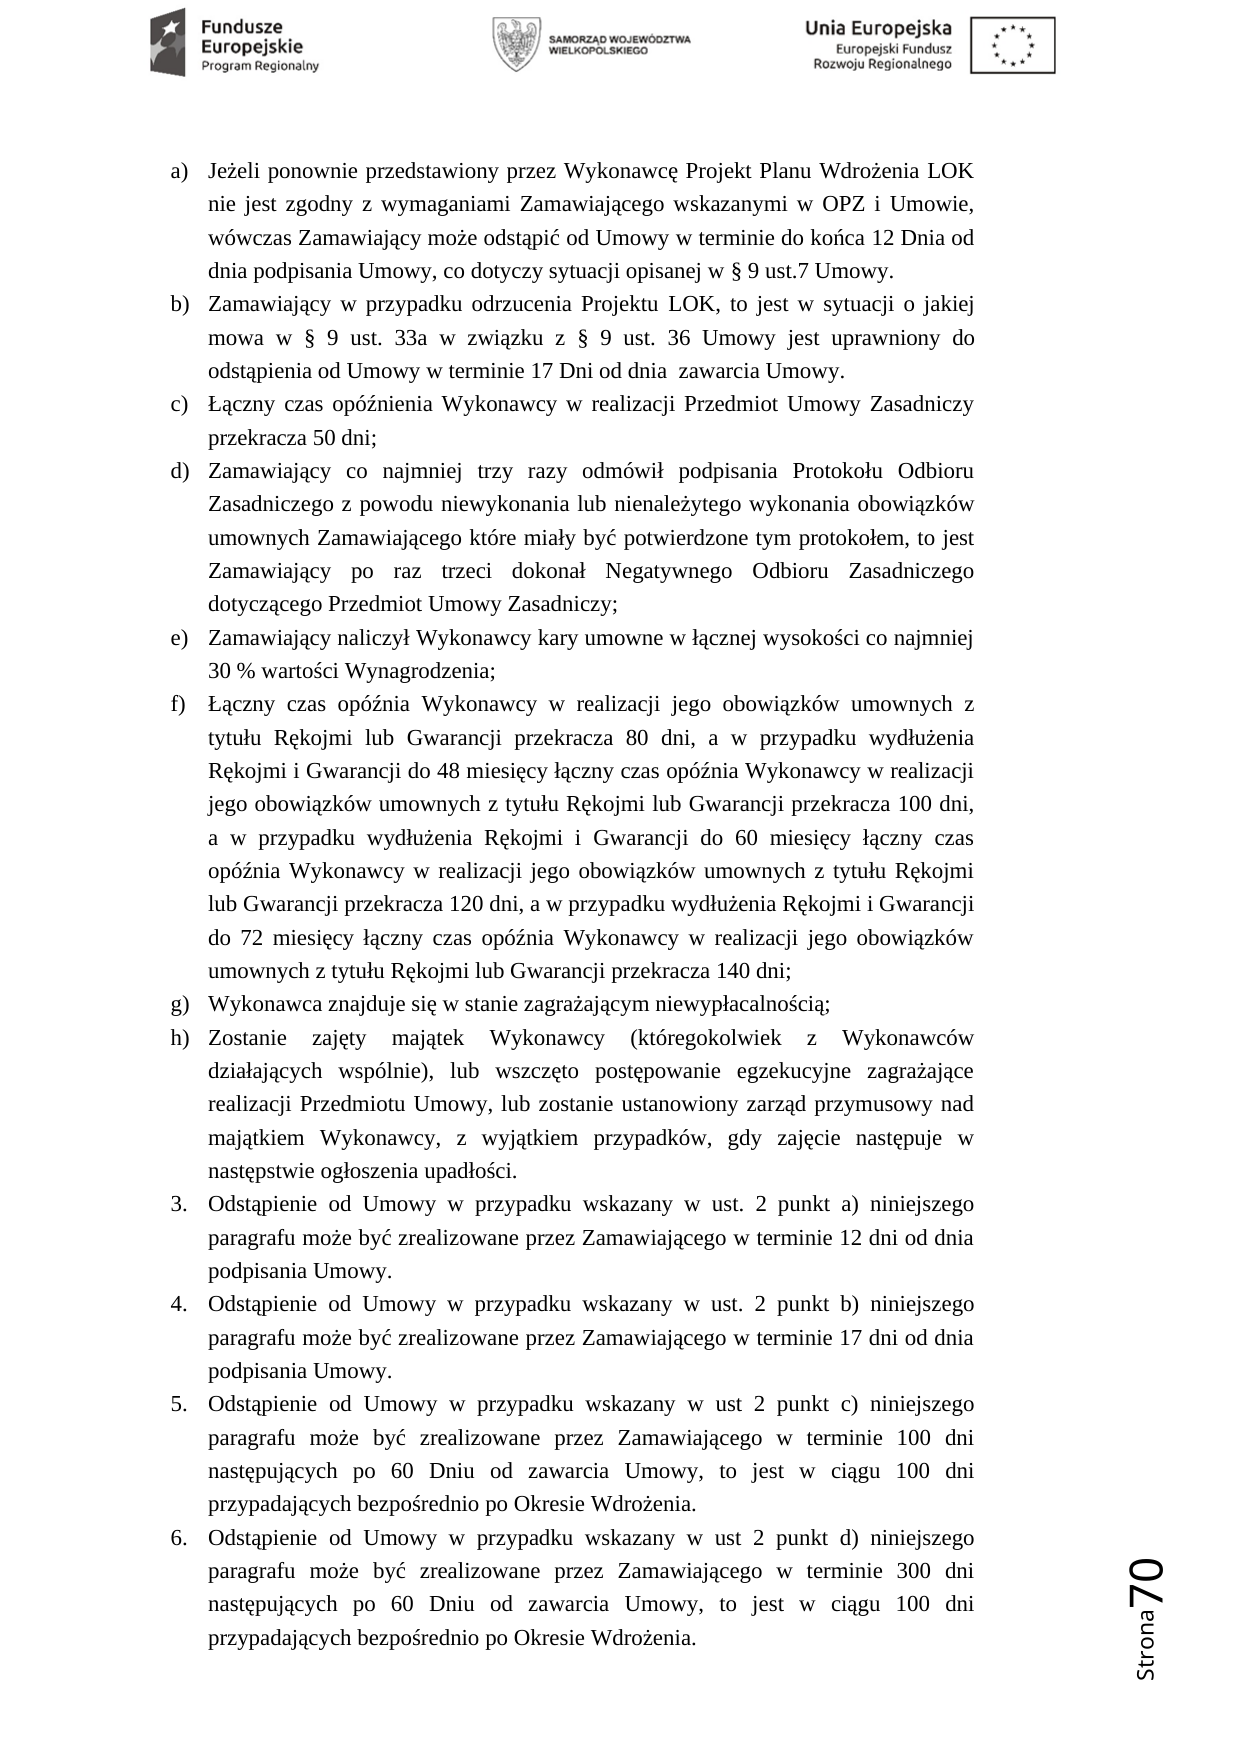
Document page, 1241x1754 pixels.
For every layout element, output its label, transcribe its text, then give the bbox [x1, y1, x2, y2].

list Zamawiający naliczył Wykonawcy kary umowne w łącznej wysokości co najmniej 30 % wartości Wynagrodzenia; [170, 617, 975, 683]
list Łączny czas opóźnia Wykonawcy w realizacji jego obowiązków umownych z tytułu Rękojmi lub Gwarancji przekracza 80 dni, a w przypadku wydłużenia Rękojmi i Gwarancji do 48 miesięcy łączny czas opóźnia Wykonawcy w realizacji jego obowiązków umownych z tytułu Rękojmi lub Gwarancji przekracza 100 dni, a w przypadku wydłużenia Rękojmi i Gwarancji do 60 miesięcy łączny czas opóźnia Wykonawcy w realizacji jego obowiązków umownych z tytułu Rękojmi lub Gwarancji przekracza 120 dni, a w przypadku wydłużenia Rękojmi i Gwarancji do 72 miesięcy łączny czas opóźnia Wykonawcy w realizacji jego obowiązków umownych z tytułu Rękojmi lub Gwarancji przekracza 140 dni; [170, 683, 975, 983]
list Zamawiający w przypadku odrzucenia Projektu LOK, to jest w sytuacji o jakiej mowa w § 9 ust. 33a w związku z § 9 ust. 36 Umowy jest uprawniony do odstąpienia od Umowy w terminie 17 Dni od dnia zawarcia Umowy. [170, 283, 975, 383]
picture [132, 0, 1074, 91]
list Odstąpienie od Umowy w przypadku wskazany w ust 2 punkt d) niniejszego paragrafu może być zrealizowane przez Zamawiającego w terminie 300 dni następujących po 60 Dniu od zawarcia Umowy, to jest w ciągu 100 dni przypadających bezpośrednio po Okresie Wdrożenia. [170, 1517, 975, 1650]
list Zamawiający co najmniej trzy razy odmówił podpisania Protokołu Odbioru Zasadniczego z powodu niewykonania lub nienależytego wykonania obowiązków umownych Zamawiającego które miały być potwierdzone tym protokołem, to jest Zamawiający po raz trzeci dokonał Negatywnego Odbioru Zasadniczego dotyczącego Przedmiot Umowy Zasadniczy; [170, 450, 975, 617]
list Wykonawca znajduje się w stanie zagrażającym niewypłacalnością; [170, 983, 975, 1017]
list Odstąpienie od Umowy w przypadku wskazany w ust. 2 punkt a) niniejszego paragrafu może być zrealizowane przez Zamawiającego w terminie 12 dni od dnia podpisania Umowy. [170, 1183, 975, 1283]
list Odstąpienie od Umowy w przypadku wskazany w ust. 2 punkt b) niniejszego paragrafu może być zrealizowane przez Zamawiającego w terminie 17 dni od dnia podpisania Umowy. [170, 1283, 975, 1383]
list Odstąpienie od Umowy w przypadku wskazany w ust 2 punkt c) niniejszego paragrafu może być zrealizowane przez Zamawiającego w terminie 100 dni następujących po 60 Dniu od zawarcia Umowy, to jest w ciągu 100 dni przypadających bezpośrednio po Okresie Wdrożenia. [170, 1383, 975, 1517]
list Jeżeli ponownie przedstawiony przez Wykonawcę Projekt Planu Wdrożenia LOK nie jest zgodny z wymaganiami Zamawiającego wskazanymi w OPZ i Umowie, wówczas Zamawiający może odstąpić od Umowy w terminie do końca 12 Dnia od dnia podpisania Umowy, co dotyczy sytuacji opisanej w § 9 ust.7 Umowy. [170, 150, 975, 283]
list Łączny czas opóźnienia Wykonawcy w realizacji Przedmiot Umowy Zasadniczy przekracza 50 dni; [170, 383, 975, 450]
list Zostanie zajęty majątek Wykonawcy (któregokolwiek z Wykonawców działających wspólnie), lub wszczęto postępowanie egzekucyjne zagrażające realizacji Przedmiotu Umowy, lub zostanie ustanowiony zarząd przymusowy nad majątkiem Wykonawcy, z wyjątkiem przypadków, gdy zajęcie następuje w następstwie ogłoszenia upadłości. [170, 1017, 975, 1183]
